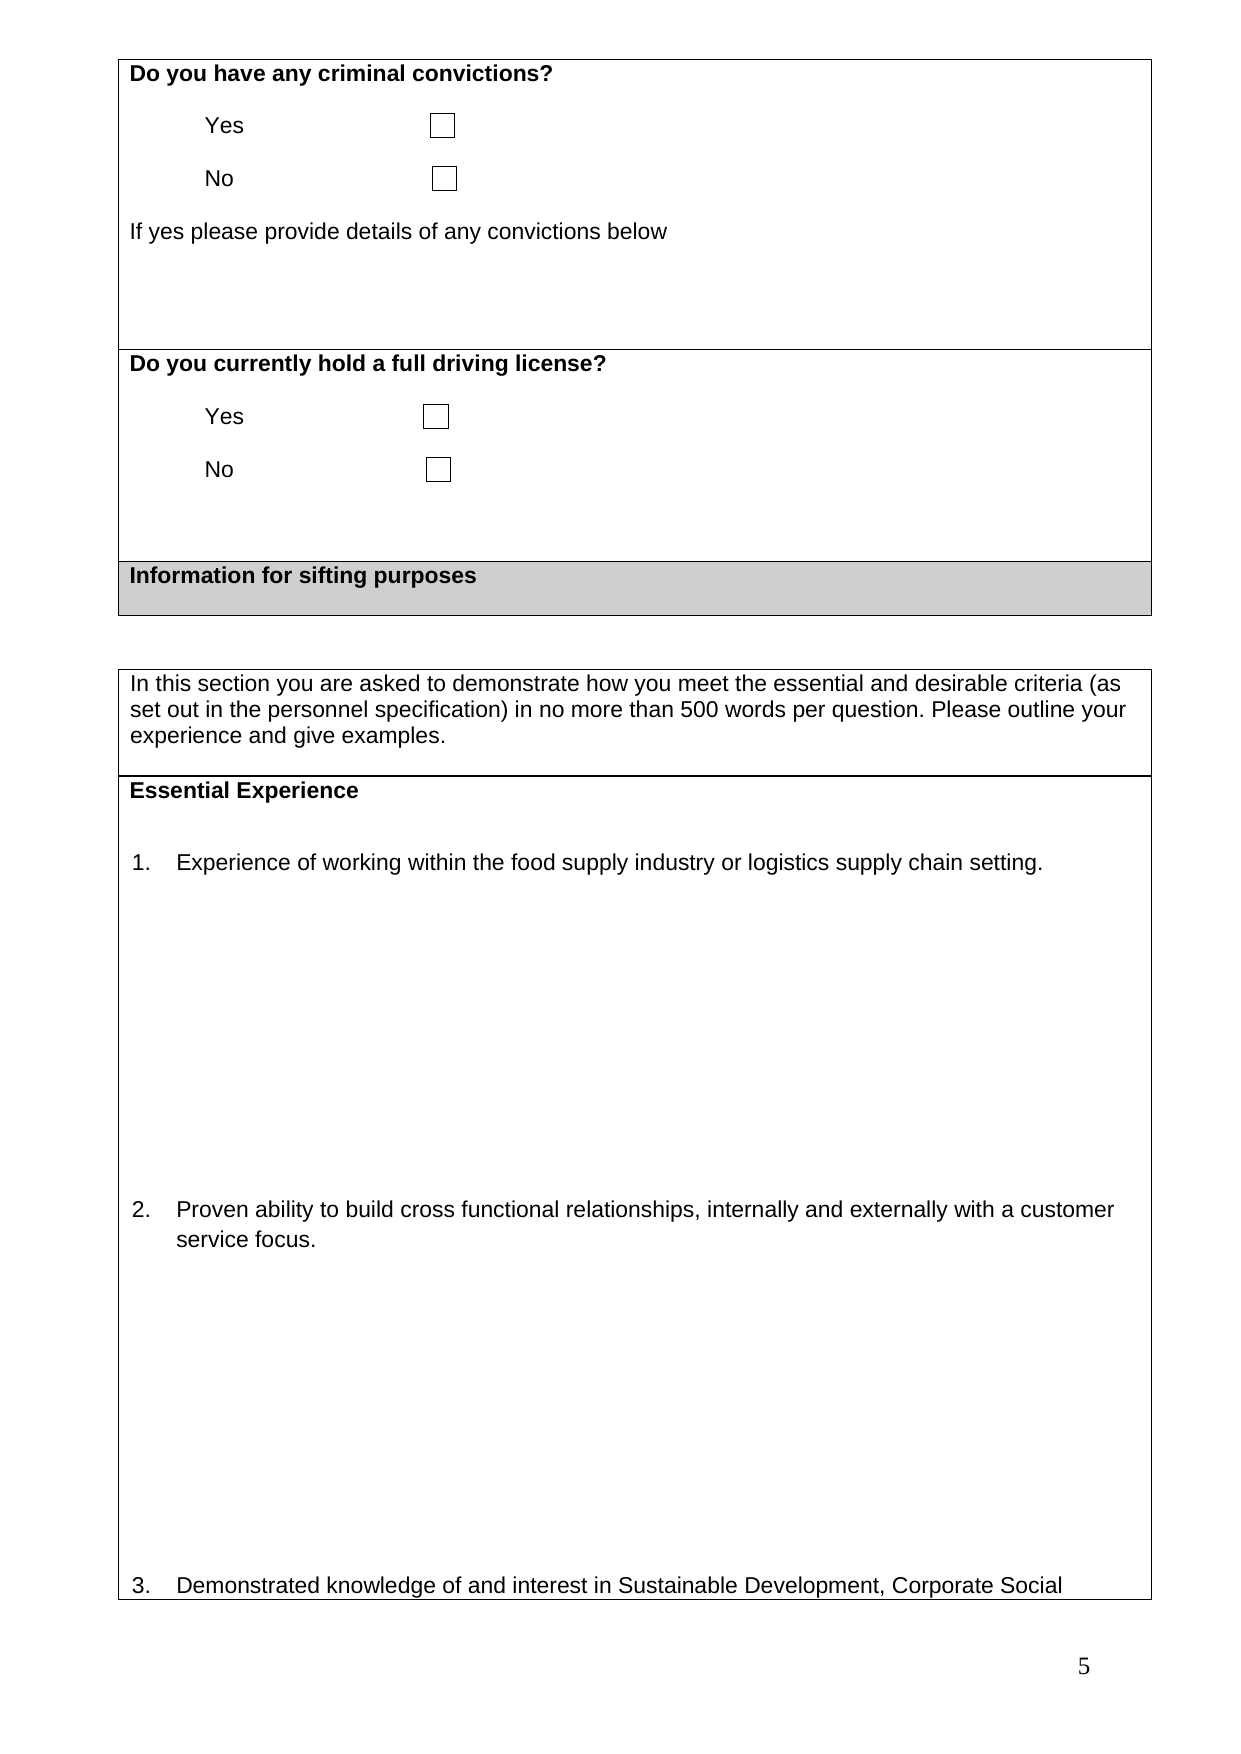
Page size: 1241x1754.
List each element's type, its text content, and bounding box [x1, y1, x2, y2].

table_cell Information for sifting purposes [119, 562, 1151, 615]
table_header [119, 777, 1151, 1599]
table_header Do you have any criminal convictions? Yes No If yes please provide details of any convictions below [119, 60, 1151, 349]
table_cell Do you currently hold a full driving license? Yes No [119, 350, 1151, 561]
table_header In this section you are asked to demonstrate how you meet the essential and desirable criteria (as set out in the personnel specification) in no more than 500 words per question. Please outline your experience and give examples. [119, 670, 1151, 775]
